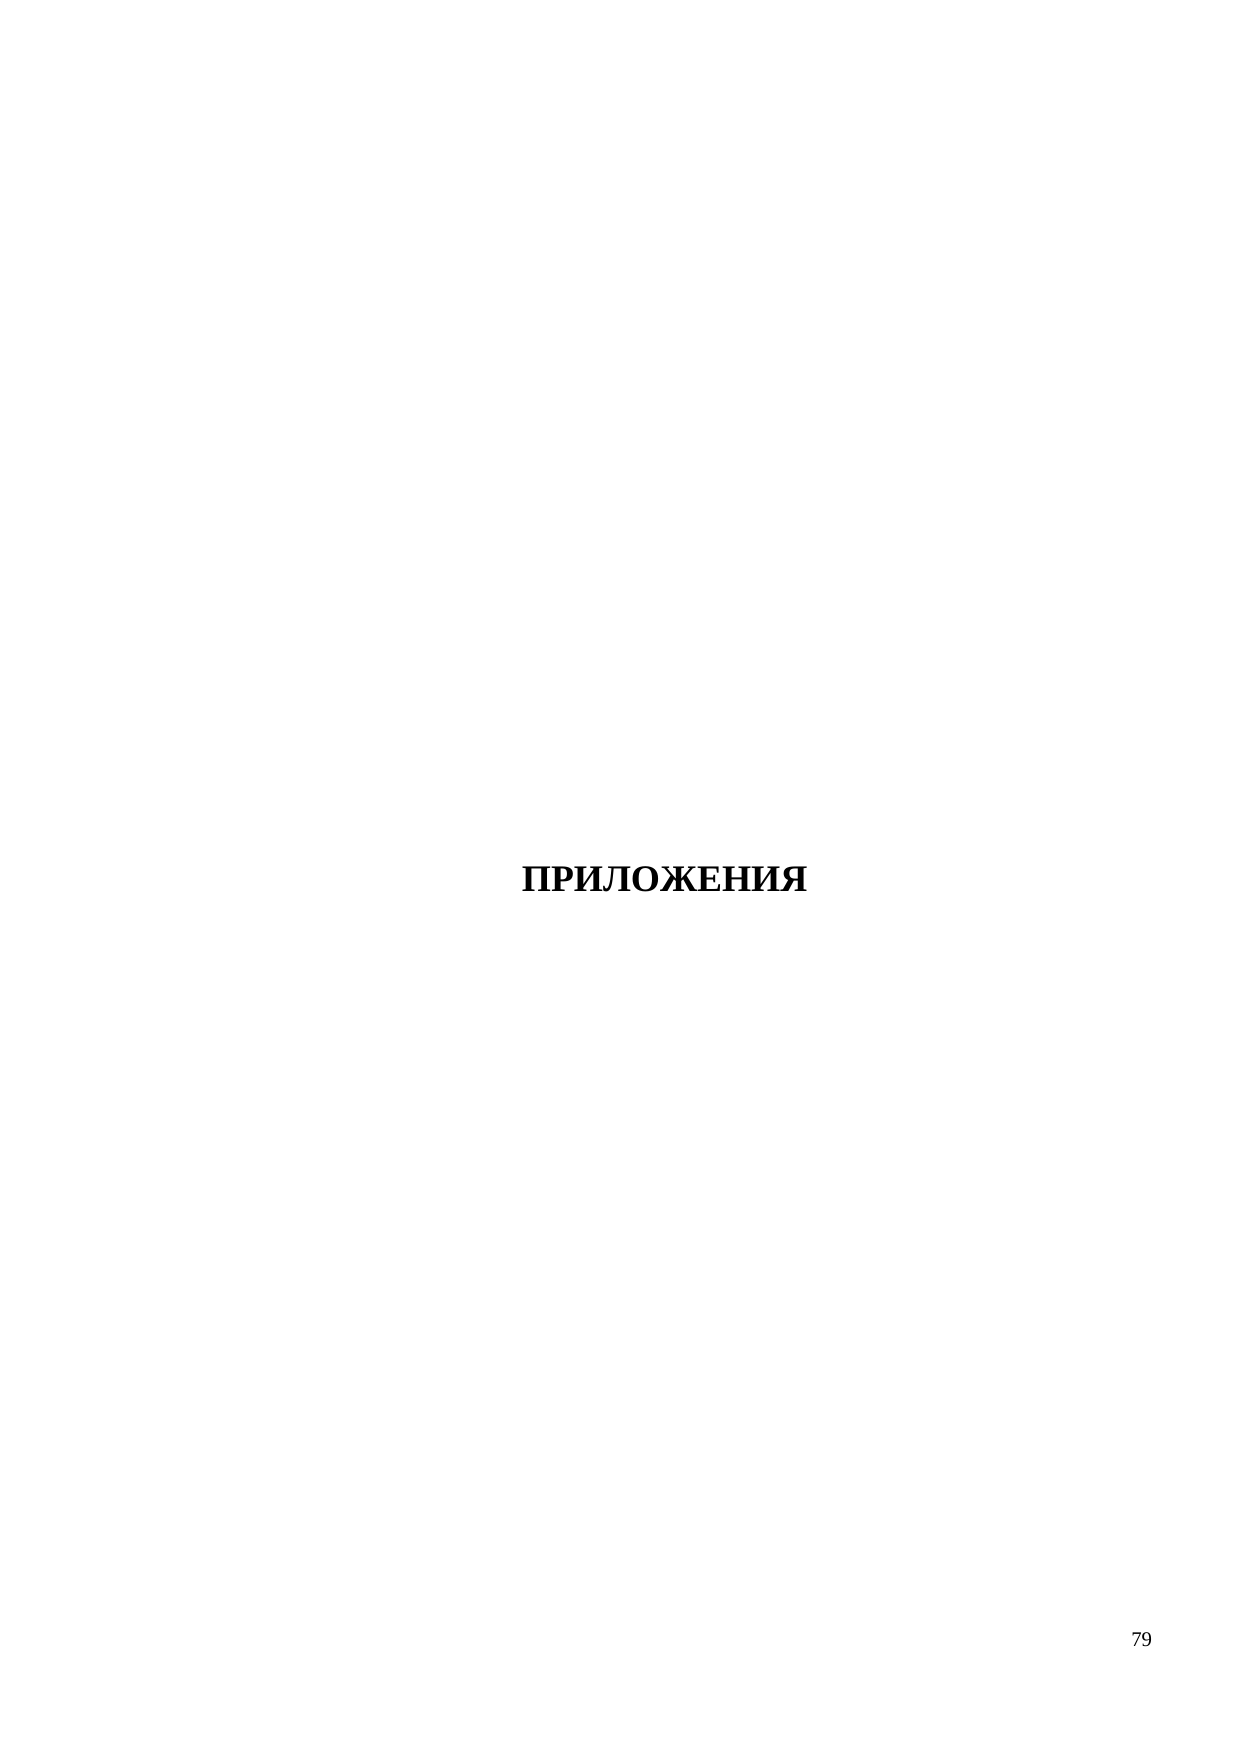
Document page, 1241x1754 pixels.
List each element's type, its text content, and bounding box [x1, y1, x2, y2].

text ПРИЛОЖЕНИЯ [177, 856, 1152, 899]
